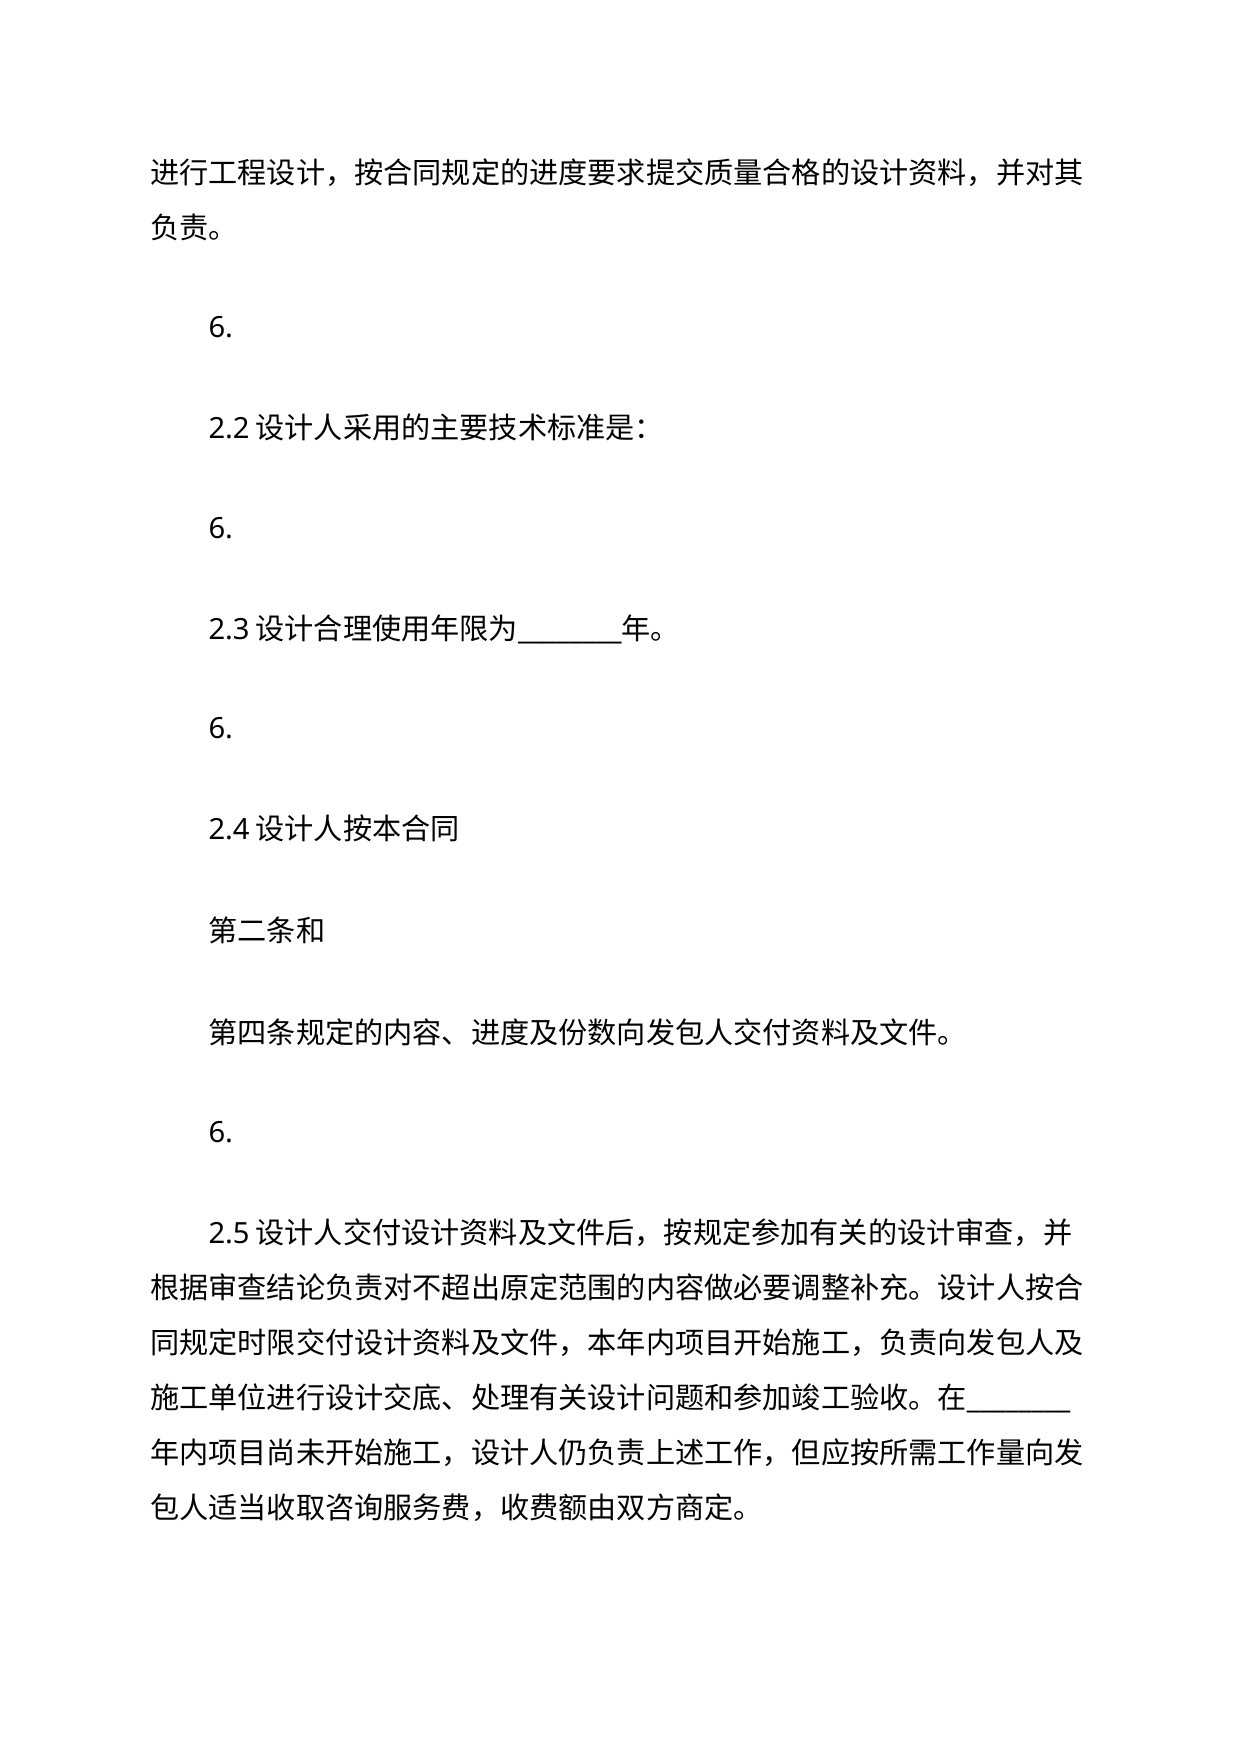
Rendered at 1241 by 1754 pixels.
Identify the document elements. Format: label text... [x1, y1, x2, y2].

text 6. [150, 1111, 1090, 1151]
text 第二条和 [150, 908, 1090, 950]
text 第四条规定的内容、进度及份数向发包人交付资料及文件。 [150, 1010, 1090, 1052]
text 6. [150, 507, 1090, 547]
text 2.2设计人采用的主要技术标准是： [150, 405, 1090, 447]
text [150, 150, 1090, 247]
text 2.4设计人按本合同 [150, 806, 1090, 848]
text 6. [150, 707, 1090, 747]
text 6. [150, 307, 1090, 346]
text 2.3设计合理使用年限为________年。 [150, 606, 1090, 648]
text 2.5设计人交付设计资料及文件后，按规定参加有关的设计审查，并根据审查结论负责对不超出原定范围的内容做必要调整补充。设计人按合同规定时限交付设计资料及文件，本年内项目开始施工，负责向发包人及施工单位进行设计交底、处理有关设计问题和参加竣工验收。在________年内项目尚未开始施工，设计人仍负责上述工作，但应按所需工作量向发包人适当收取咨询服务费，收费额由双方商定。 [150, 1210, 1090, 1527]
